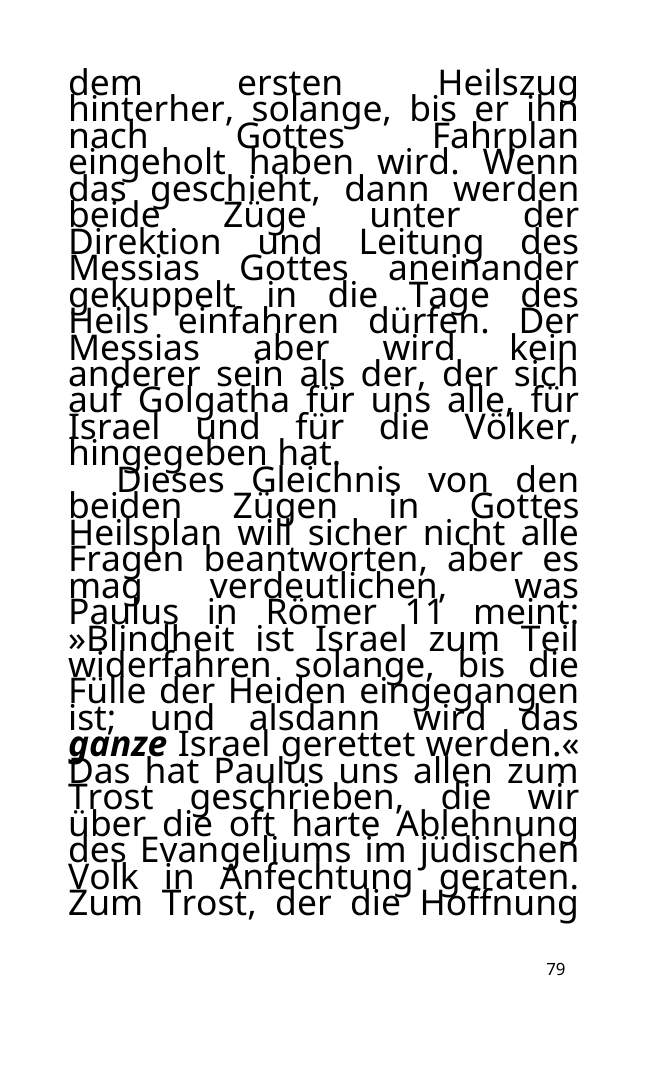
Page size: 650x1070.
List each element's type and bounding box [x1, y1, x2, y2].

text [68, 471, 579, 921]
text [68, 74, 579, 471]
